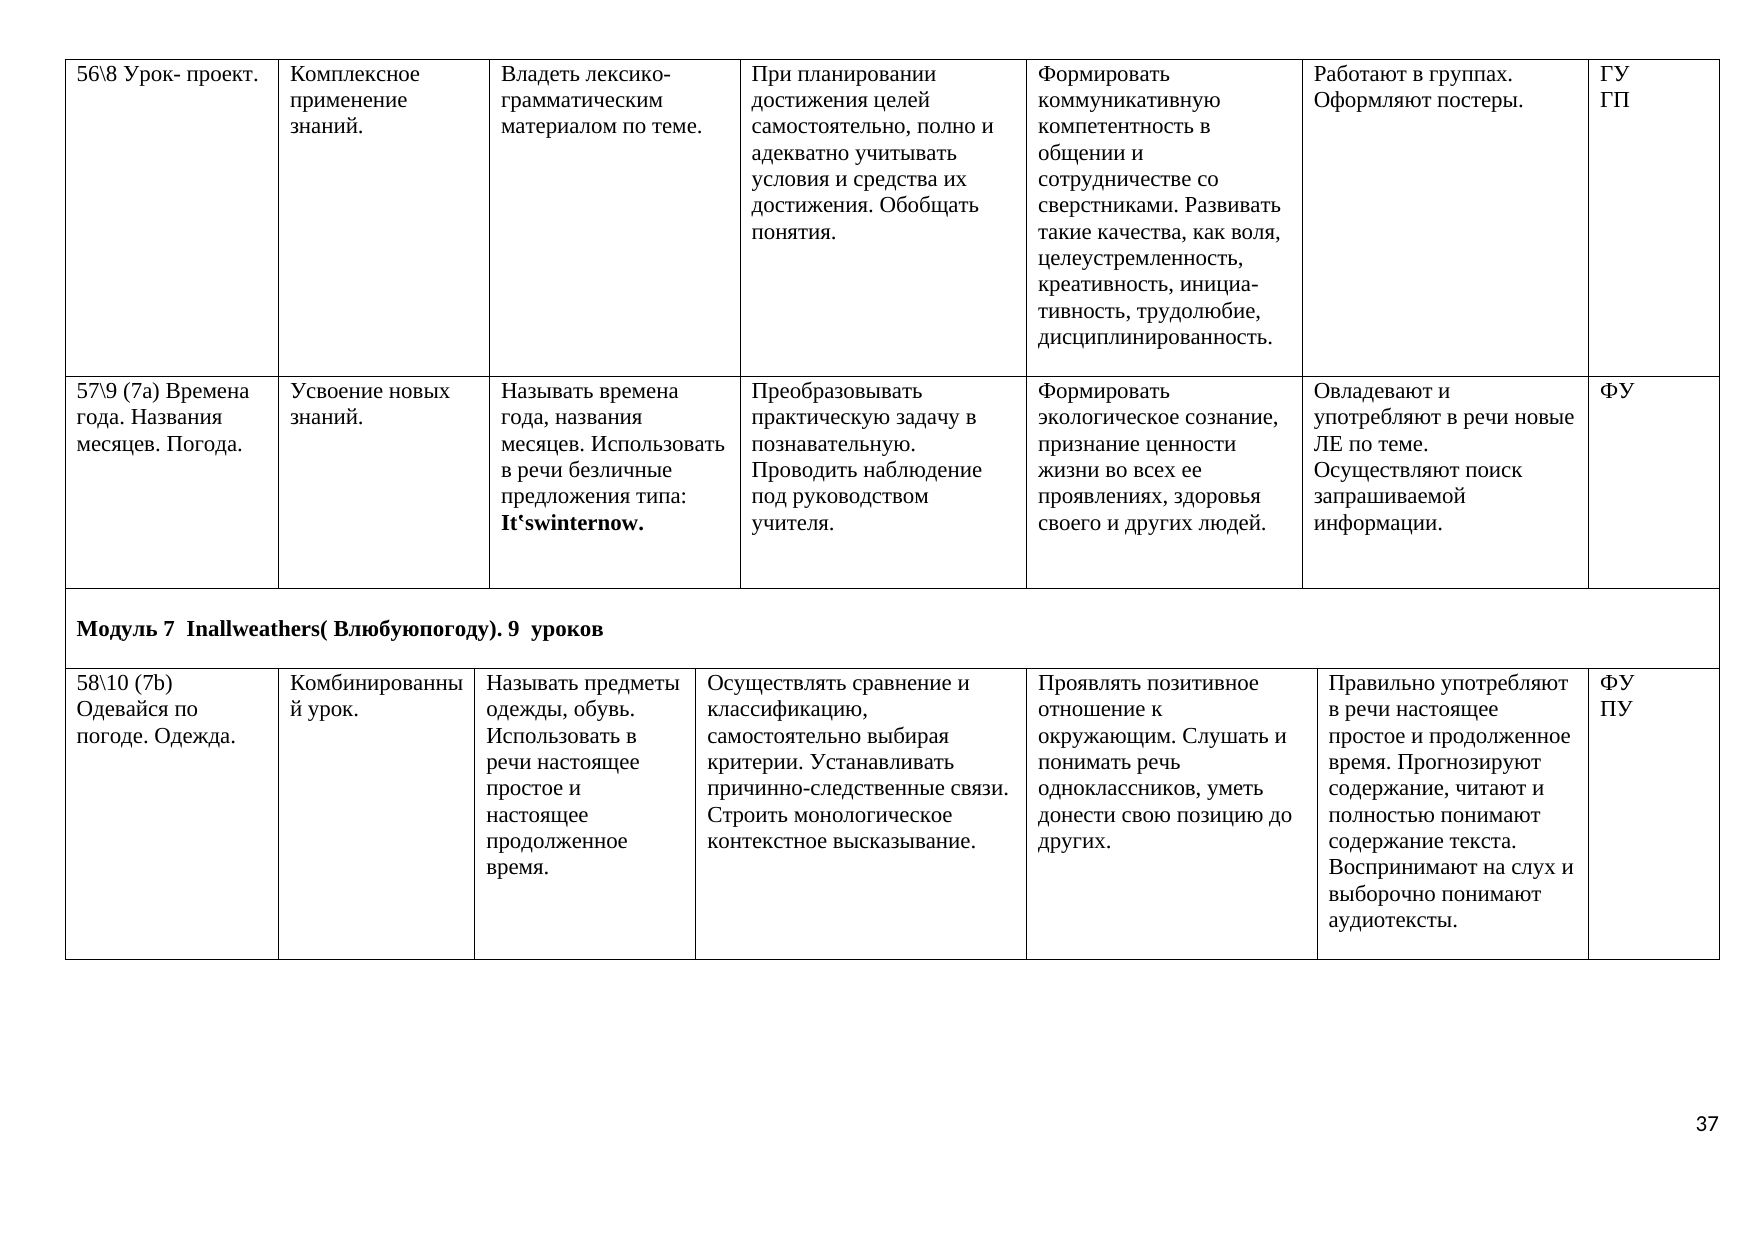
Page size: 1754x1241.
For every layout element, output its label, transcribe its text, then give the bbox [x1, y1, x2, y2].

table_cell Преобразовывать практическую задачу в познавательную. Проводить наблюдение под руководством учителя. [741, 377, 1026, 588]
table_cell Называть предметы одежды, обувь. Использовать в речи настоящее простое и настоящее продолженное время. [475, 669, 695, 959]
table_cell Усвоение новых знаний. [279, 377, 489, 588]
table_cell Формировать коммуникативную компетентность в общении и сотрудничестве со сверстниками. Развивать такие качества, как воля, целеустремленность, креативность, инициа-тивность, трудолюбие, дисциплинированность. [1027, 60, 1302, 376]
table_cell ФУ [1589, 377, 1719, 588]
table_cell Овладевают и употребляют в речи новые ЛЕ по теме. Осуществляют поиск запрашиваемой информации. [1303, 377, 1588, 588]
table_cell Владеть лексико-грамматическим материалом по теме. [490, 60, 740, 376]
table_cell Работают в группах. Оформляют постеры. [1303, 60, 1588, 376]
table_cell Проявлять позитивное отношение к окружающим. Слушать и понимать речь одноклассников, уметь донести свою позицию до других. [1027, 669, 1317, 959]
table_cell 57\9 (7а) Времена года. Названия месяцев. Погода. [66, 377, 278, 588]
table_cell Называть времена года, названия месяцев. Использовать в речи безличные предложения типа: It‛swinternow. [490, 377, 740, 588]
table_cell Комплексное применение знаний. [279, 60, 489, 376]
table_cell Осуществлять сравнение и классификацию, самостоятельно выбирая критерии. Устанавливать причинно-следственные связи. Строить монологическое контекстное высказывание. [696, 669, 1026, 959]
table_cell ГУ ГП [1589, 60, 1719, 376]
table_cell Модуль 7 Inallweathers( Влюбуюпогоду). 9 уроков [66, 589, 1719, 668]
table_cell Правильно употребляют в речи настоящее простое и продолженное время. Прогнозируют содержание, читают и полностью понимают содержание текста. Воспринимают на слух и выборочно понимают аудиотексты. [1318, 669, 1588, 959]
table_cell ФУ ПУ [1589, 669, 1719, 959]
table_cell Комбинированный урок. [279, 669, 474, 959]
table_cell Формировать экологическое сознание, признание ценности жизни во всех ее проявлениях, здоровья своего и других людей. [1027, 377, 1302, 588]
table_cell 56\8 Урок- проект. [66, 60, 278, 376]
table_cell При планировании достижения целей самостоятельно, полно и адекватно учитывать условия и средства их достижения. Обобщать понятия. [741, 60, 1026, 376]
table_cell 58\10 (7b) Одевайся по погоде. Одежда. [66, 669, 278, 959]
